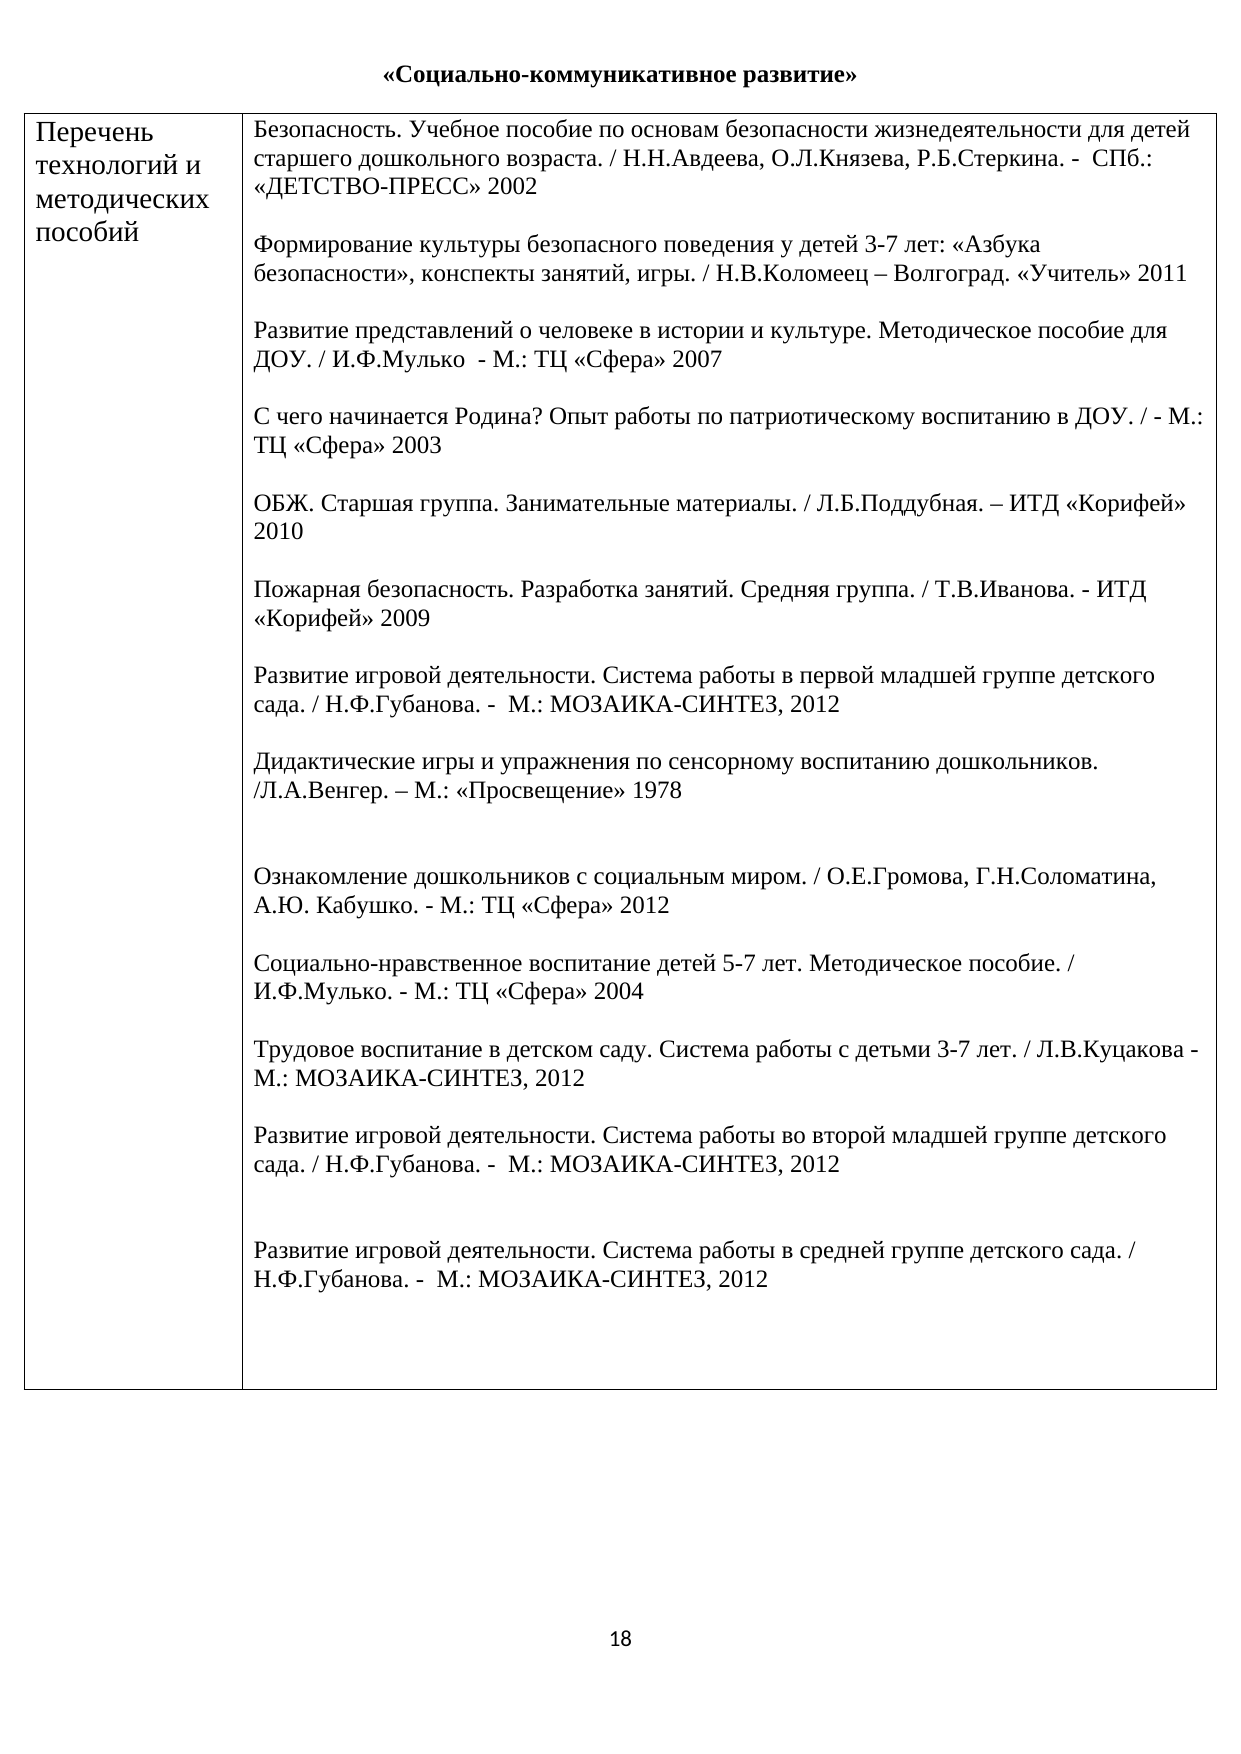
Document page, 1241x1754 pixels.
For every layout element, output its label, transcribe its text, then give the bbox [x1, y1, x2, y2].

table_header Безопасность. Учебное пособие по основам безопасности жизнедеятельности для детей старшего дошкольного возраста. / Н.Н.Авдеева, О.Л.Князева, Р.Б.Стеркина. - СПб.: «ДЕТСТВО-ПРЕСС» 2002 Формирование культуры безопасного поведения у детей 3-7 лет: «Азбука безопасности», конспекты занятий, игры. / Н.В.Коломеец – Волгоград. «Учитель» 2011 Развитие представлений о человеке в истории и культуре. Методическое пособие для ДОУ. / И.Ф.Мулько - М.: ТЦ «Сфера» 2007 С чего начинается Родина? Опыт работы по патриотическому воспитанию в ДОУ. / - М.: ТЦ «Сфера» 2003 ОБЖ. Старшая группа. Занимательные материалы. / Л.Б.Поддубная. – ИТД «Корифей» 2010 Пожарная безопасность. Разработка занятий. Средняя группа. / Т.В.Иванова. - ИТД «Корифей» 2009 Развитие игровой деятельности. Система работы в первой младшей группе детского сада. / Н.Ф.Губанова. - М.: МОЗАИКА-СИНТЕЗ, 2012 Дидактические игры и упражнения по сенсорному воспитанию дошкольников. /Л.А.Венгер. – М.: «Просвещение» 1978 Ознакомление дошкольников с социальным миром. / О.Е.Громова, Г.Н.Соломатина, А.Ю. Кабушко. - М.: ТЦ «Сфера» 2012 Социально-нравственное воспитание детей 5-7 лет. Методическое пособие. / И.Ф.Мулько. - М.: ТЦ «Сфера» 2004 Трудовое воспитание в детском саду. Система работы с детьми 3-7 лет. / Л.В.Куцакова - М.: МОЗАИКА-СИНТЕЗ, 2012 Развитие игровой деятельности. Система работы во второй младшей группе детского сада. / Н.Ф.Губанова. - М.: МОЗАИКА-СИНТЕЗ, 2012 Развитие игровой деятельности. Система работы в средней группе детского сада. / Н.Ф.Губанова. - М.: МОЗАИКА-СИНТЕЗ, 2012 [243, 114, 1216, 1388]
text «Социально-коммуникативное развитие» [35, 59, 1205, 88]
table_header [25, 114, 242, 1388]
